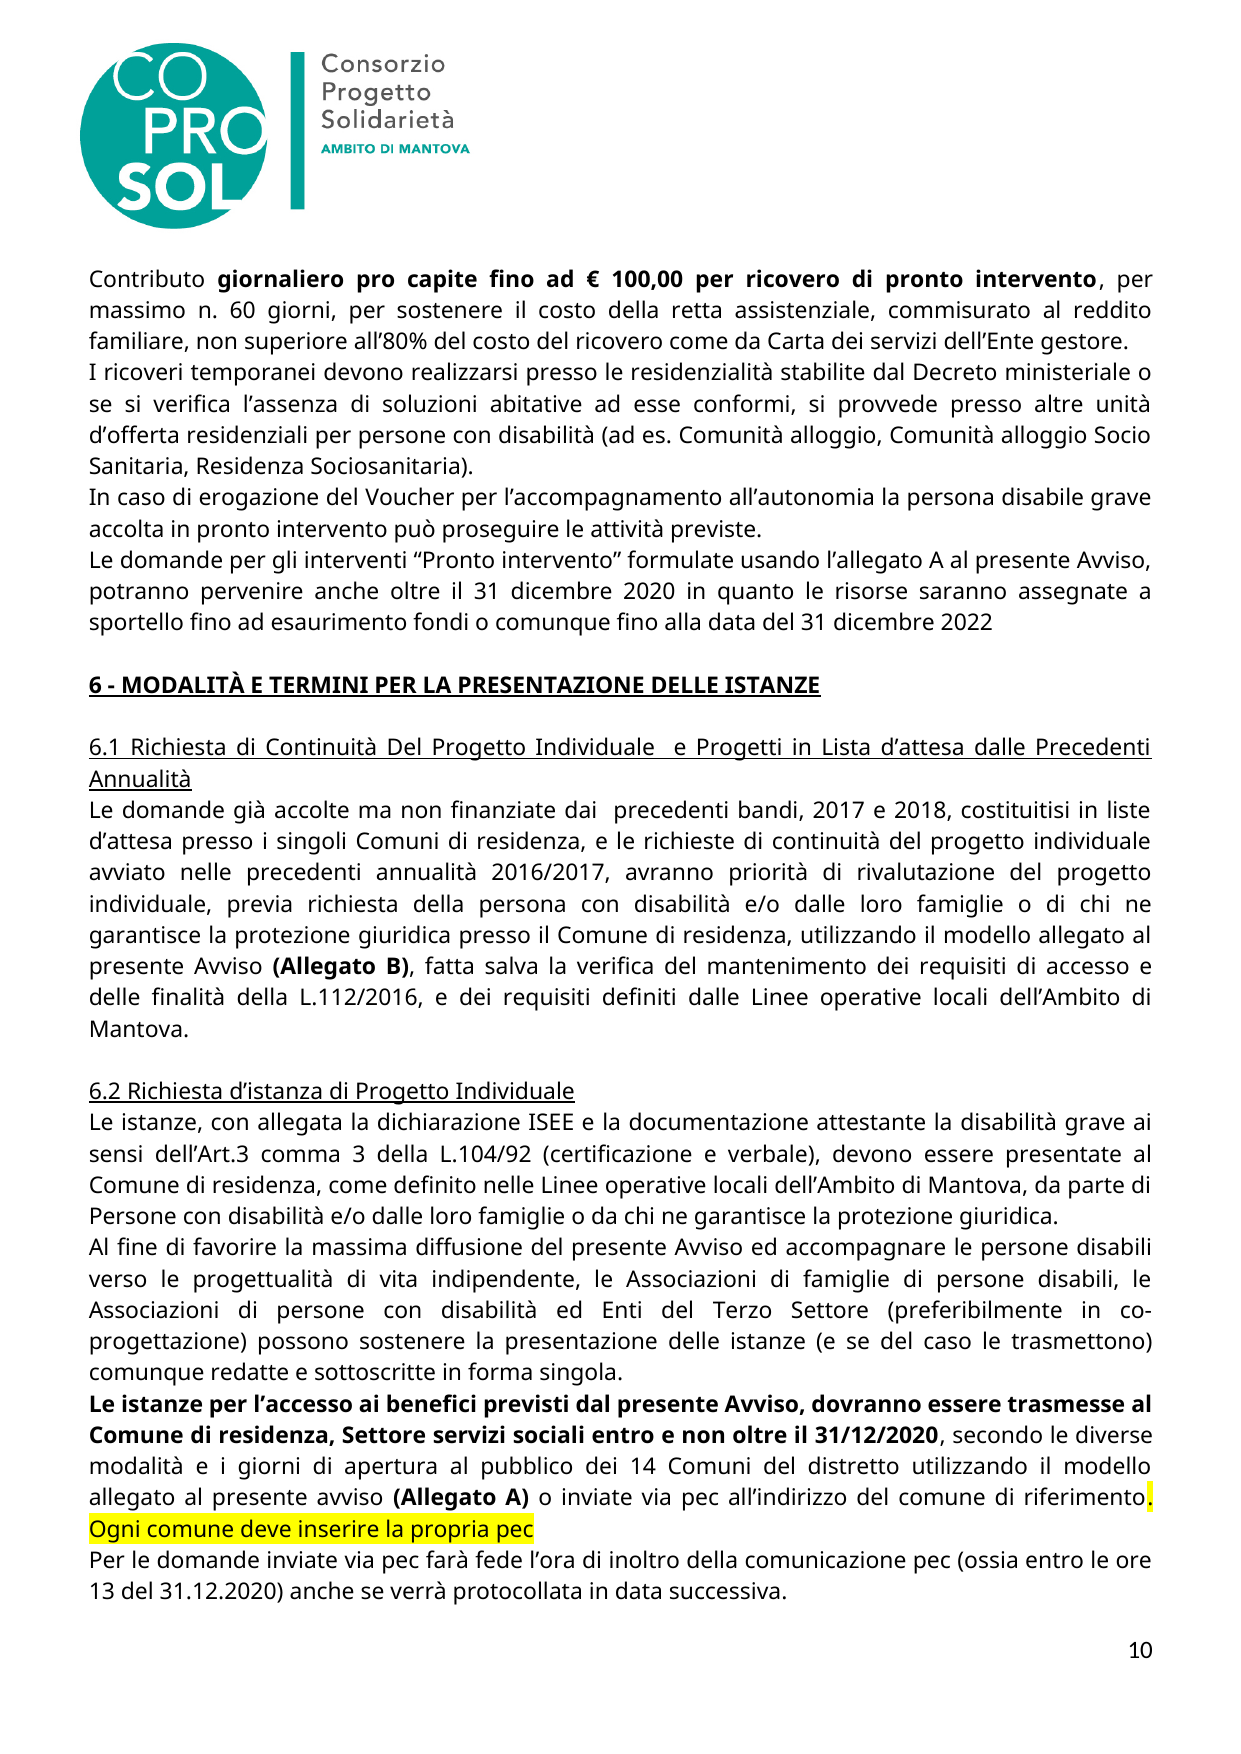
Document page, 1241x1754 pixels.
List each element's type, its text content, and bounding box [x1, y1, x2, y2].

text I ricoveri temporanei devono realizzarsi presso le residenzialità stabilite dal Decreto ministeriale o se si verifica l’assenza di soluzioni abitative ad esse conformi, si provvede presso altre unità d’offerta residenziali per persone con disabilità (ad es. Comunità alloggio, Comunità alloggio Socio Sanitaria, Residenza Sociosanitaria). [88, 356, 1153, 481]
text 6 - MODALITÀ E TERMINI PER LA PRESENTAZIONE DELLE ISTANZE [88, 669, 1153, 700]
picture [70, 35, 480, 237]
text 6.2 Richiesta d’istanza di Progetto Individuale [88, 1075, 1153, 1106]
text Contributo giornaliero pro capite fino ad € 100,00 per ricovero di pronto intervento, per massimo n. 60 giorni, per sostenere il costo della retta assistenziale, commisurato al reddito familiare, non superiore all’80% del costo del ricovero come da Carta dei servizi dell’Ente gestore. [88, 262, 1153, 356]
text Al fine di favorire la massima diffusione del presente Avviso ed accompagnare le persone disabili verso le progettualità di vita indipendente, le Associazioni di famiglie di persone disabili, le Associazioni di persone con disabilità ed Enti del Terzo Settore (preferibilmente in co-progettazione) possono sostenere la presentazione delle istanze (e se del caso le trasmettono) comunque redatte e sottoscritte in forma singola. [88, 1231, 1153, 1387]
text Per le domande inviate via pec farà fede l’ora di inoltro della comunicazione pec (ossia entro le ore 13 del 31.12.2020) anche se verrà protocollata in data successiva. [88, 1544, 1153, 1606]
text 6.1 Richiesta di Continuità Del Progetto Individuale e Progetti in Lista d’attesa dalle Precedenti Annualità [88, 731, 1153, 794]
text In caso di erogazione del Voucher per l’accompagnamento all’autonomia la persona disabile grave accolta in pronto intervento può proseguire le attività previste. [88, 481, 1153, 544]
text Le domande per gli interventi “Pronto intervento” formulate usando l’allegato A al presente Avviso, potranno pervenire anche oltre il 31 dicembre 2020 in quanto le risorse saranno assegnate a sportello fino ad esaurimento fondi o comunque fino alla data del 31 dicembre 2022 [88, 544, 1153, 637]
text Le domande già accolte ma non finanziate dai precedenti bandi, 2017 e 2018, costituitisi in liste d’attesa presso i singoli Comuni di residenza, e le richieste di continuità del progetto individuale avviato nelle precedenti annualità 2016/2017, avranno priorità di rivalutazione del progetto individuale, previa richiesta della persona con disabilità e/o dalle loro famiglie o di chi ne garantisce la protezione giuridica presso il Comune di residenza, utilizzando il modello allegato al presente Avviso (Allegato B), fatta salva la verifica del mantenimento dei requisiti di accesso e delle finalità della L.112/2016, e dei requisiti definiti dalle Linee operative locali dell’Ambito di Mantova. [88, 794, 1153, 1044]
text Le istanze per l’accesso ai benefici previsti dal presente Avviso, dovranno essere trasmesse al Comune di residenza, Settore servizi sociali entro e non oltre il 31/12/2020, secondo le diverse modalità e i giorni di apertura al pubblico dei 14 Comuni del distretto utilizzando il modello allegato al presente avviso (Allegato A) o inviate via pec all’indirizzo del comune di riferimento. Ogni comune deve inserire la propria pec [88, 1387, 1153, 1544]
text Le istanze, con allegata la dichiarazione ISEE e la documentazione attestante la disabilità grave ai sensi dell’Art.3 comma 3 della L.104/92 (certificazione e verbale), devono essere presentate al Comune di residenza, come definito nelle Linee operative locali dell’Ambito di Mantova, da parte di Persone con disabilità e/o dalle loro famiglie o da chi ne garantisce la protezione giuridica. [88, 1106, 1153, 1231]
